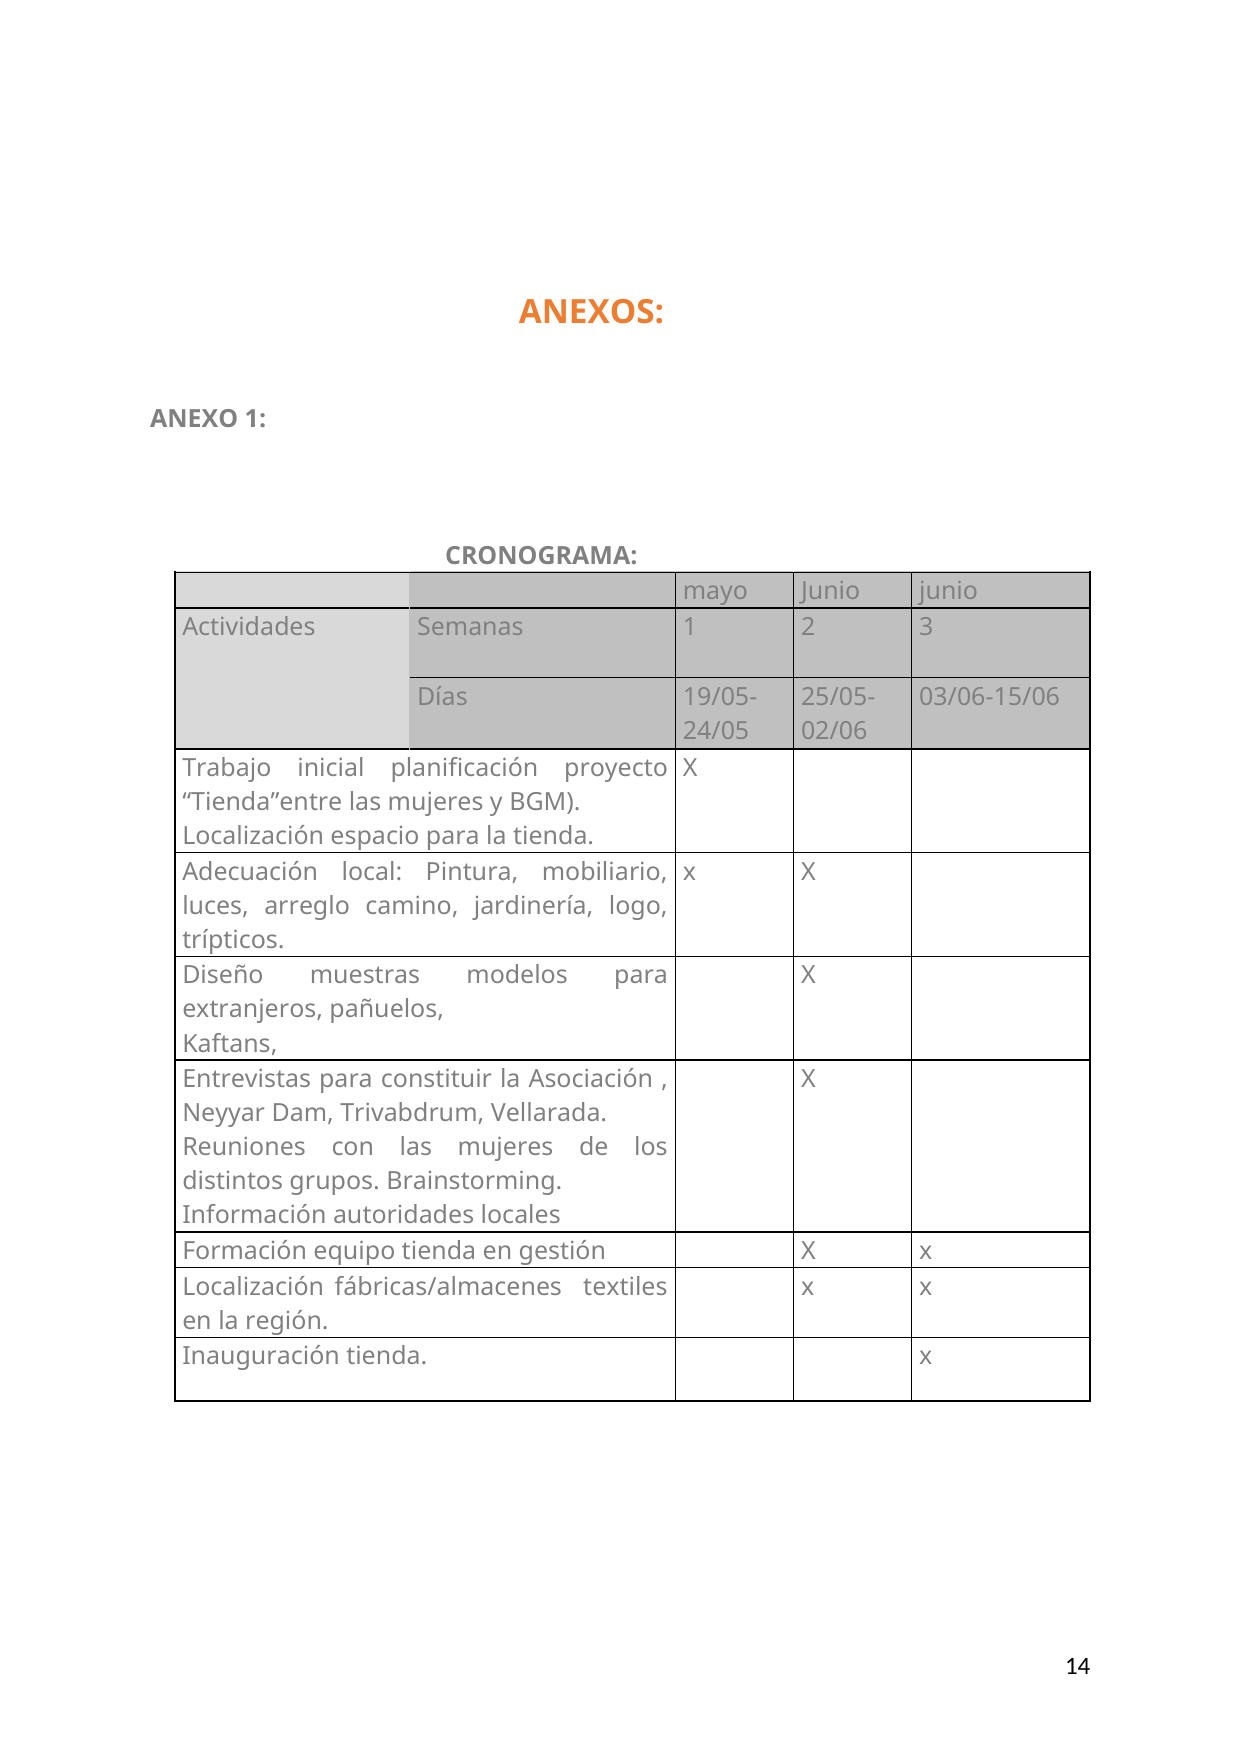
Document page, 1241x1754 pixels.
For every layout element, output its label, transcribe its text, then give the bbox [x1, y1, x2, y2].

table_cell Diseño muestras modelos para extranjeros, pañuelos, Kaftans, [176, 957, 675, 1059]
table_cell x [794, 1268, 911, 1336]
table_cell x [912, 1233, 1089, 1267]
table_header junio [912, 573, 1089, 607]
table_cell Formación equipo tienda en gestión [176, 1233, 675, 1267]
table_cell 03/06-15/06 [912, 678, 1089, 748]
table_header mayo [676, 573, 793, 607]
table_header [410, 573, 675, 607]
table_cell 3 [912, 609, 1089, 677]
table_cell Adecuación local: Pintura, mobiliario, luces, arreglo camino, jardinería, logo, trípticos. [176, 853, 675, 956]
table_header [176, 573, 409, 607]
table_cell [676, 1061, 793, 1231]
table_cell Localización fábricas/almacenes textiles en la región. [176, 1268, 675, 1336]
text ANEXOS: [519, 287, 1090, 333]
text ANEXO 1: [150, 401, 1090, 435]
table_cell X [794, 1233, 911, 1267]
table_header Junio [794, 573, 911, 607]
table_cell Inauguración tienda. [176, 1338, 675, 1400]
table_cell [676, 1268, 793, 1336]
table_cell [794, 750, 911, 852]
table_cell x [912, 1268, 1089, 1336]
table_cell [912, 1061, 1089, 1231]
table_cell Trabajo inicial planificación proyecto “Tienda”entre las mujeres y BGM). Localización espacio para la tienda. [176, 750, 675, 852]
table_cell Días [410, 678, 675, 748]
table_cell [912, 957, 1089, 1059]
table_cell X [794, 957, 911, 1059]
table_cell [912, 750, 1089, 852]
table_cell Semanas [410, 609, 675, 677]
table_cell 25/05-02/06 [794, 678, 911, 748]
table_cell 1 [676, 609, 793, 677]
table_cell x [912, 1338, 1089, 1400]
table_cell Actividades [176, 609, 409, 748]
table_cell 19/05-24/05 [676, 678, 793, 748]
table_cell 2 [794, 609, 911, 677]
table_cell [676, 1338, 793, 1400]
table_cell X [676, 750, 793, 852]
table_cell [676, 957, 793, 1059]
table_cell [912, 853, 1089, 956]
table_cell Entrevistas para constituir la Asociación , Neyyar Dam, Trivabdrum, Vellarada. Reuniones con las mujeres de los distintos grupos. Brainstorming. Información autoridades locales [176, 1061, 675, 1231]
table_cell X [794, 853, 911, 956]
table_cell x [676, 853, 793, 956]
table_cell [676, 1233, 793, 1267]
table_cell [794, 1338, 911, 1400]
table_cell X [794, 1061, 911, 1231]
text CRONOGRAMA: [224, 537, 1090, 571]
